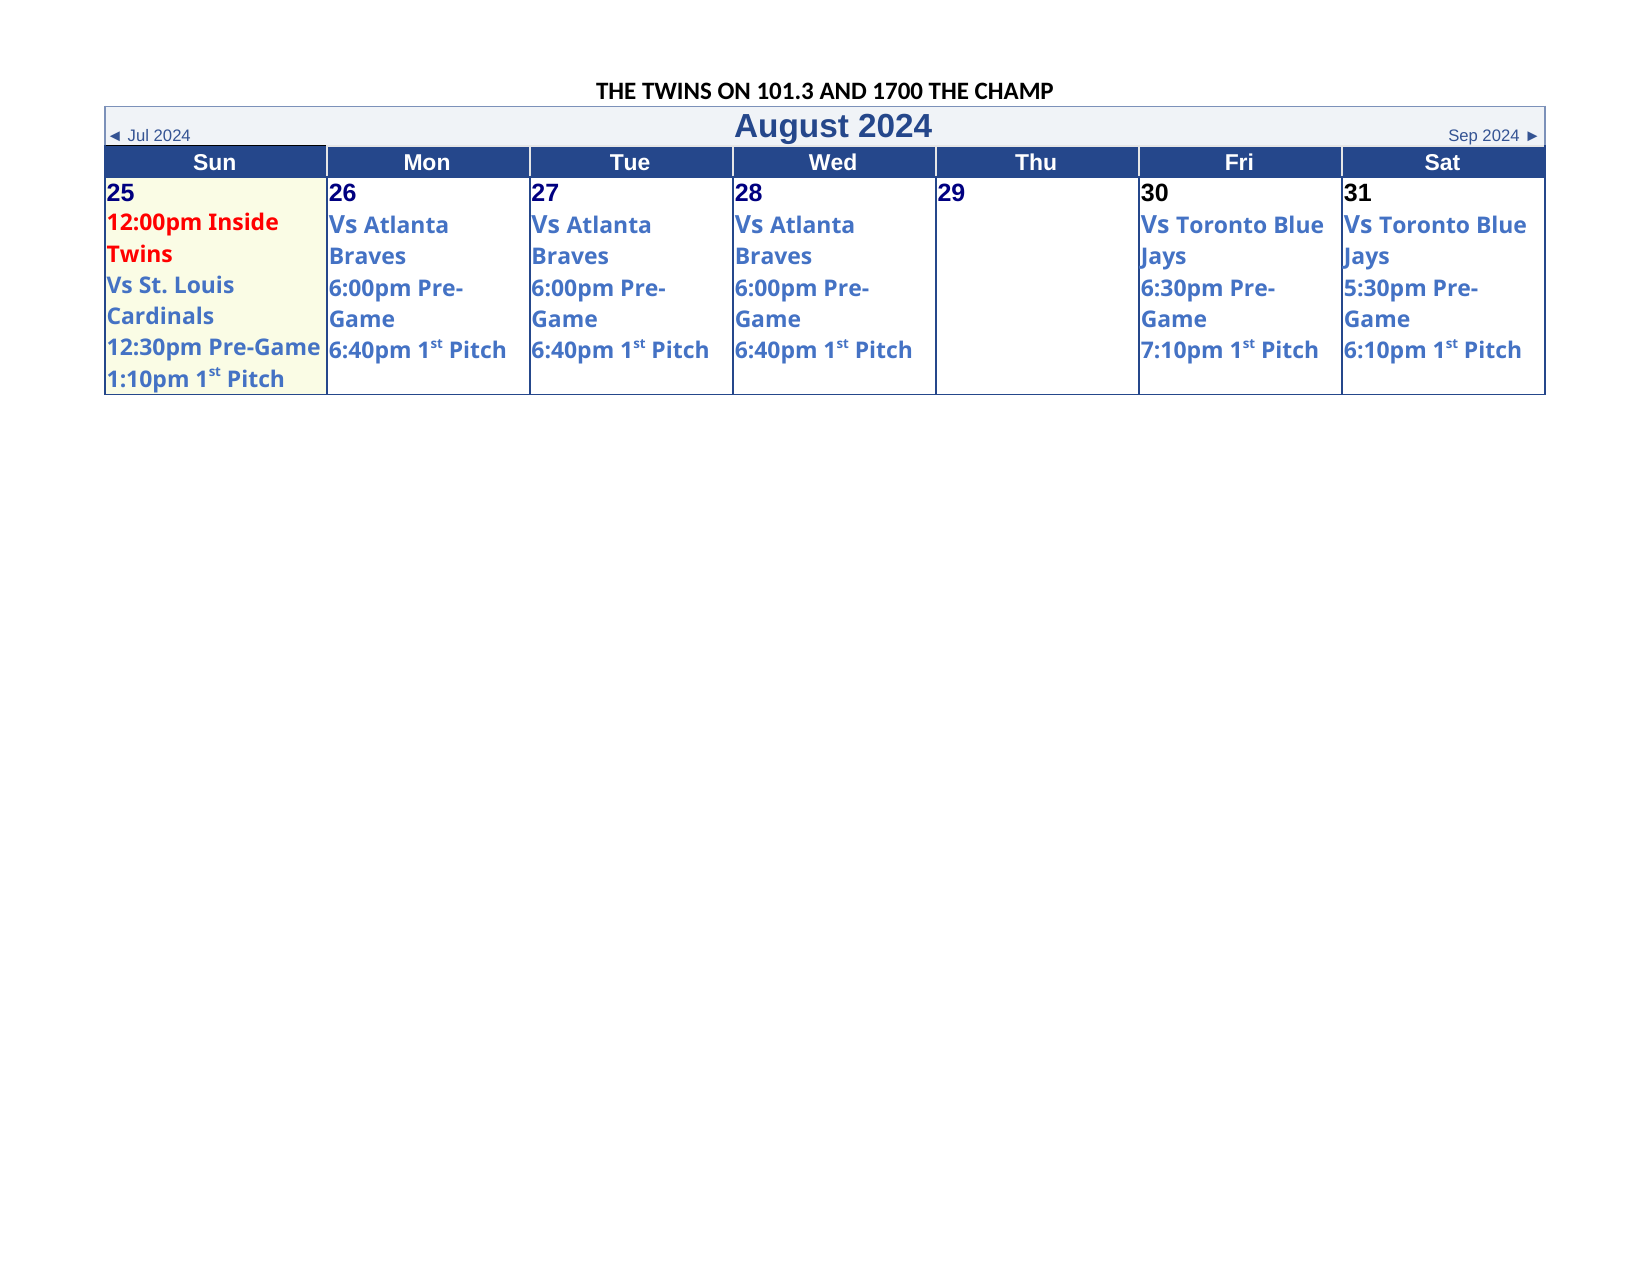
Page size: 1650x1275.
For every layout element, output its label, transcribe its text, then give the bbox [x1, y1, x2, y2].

table_cell Fri [1140, 147, 1341, 176]
table_cell 30 Vs Toronto Blue Jays 6:30pm Pre-Game 7:10pm 1st Pitch [1140, 178, 1341, 394]
table_cell 29 [937, 178, 1138, 394]
table_header ◄ Jul 2024 [106, 107, 327, 145]
table_cell Wed [734, 147, 935, 176]
table_cell 31 Vs Toronto Blue Jays 5:30pm Pre-Game 6:10pm 1st Pitch [1343, 178, 1544, 394]
table_cell Sat [1343, 147, 1544, 176]
table_cell 28 Vs Atlanta Braves 6:00pm Pre-Game 6:40pm 1st Pitch [734, 178, 935, 394]
table_header August 2024 [327, 107, 1342, 145]
table_header Sep 2024 ► [1342, 107, 1544, 145]
table_cell Sun [106, 146, 326, 176]
table_cell 25 12:00pm Inside Twins Vs St. Louis Cardinals 12:30pm Pre-Game 1:10pm 1st Pitch [106, 178, 326, 394]
table_cell Thu [937, 147, 1138, 176]
table_cell 26 Vs Atlanta Braves 6:00pm Pre-Game 6:40pm 1st Pitch [328, 178, 529, 394]
table_cell Mon [328, 147, 529, 176]
table_cell 27 Vs Atlanta Braves 6:00pm Pre-Game 6:40pm 1st Pitch [531, 178, 732, 394]
table_cell Tue [531, 147, 732, 176]
